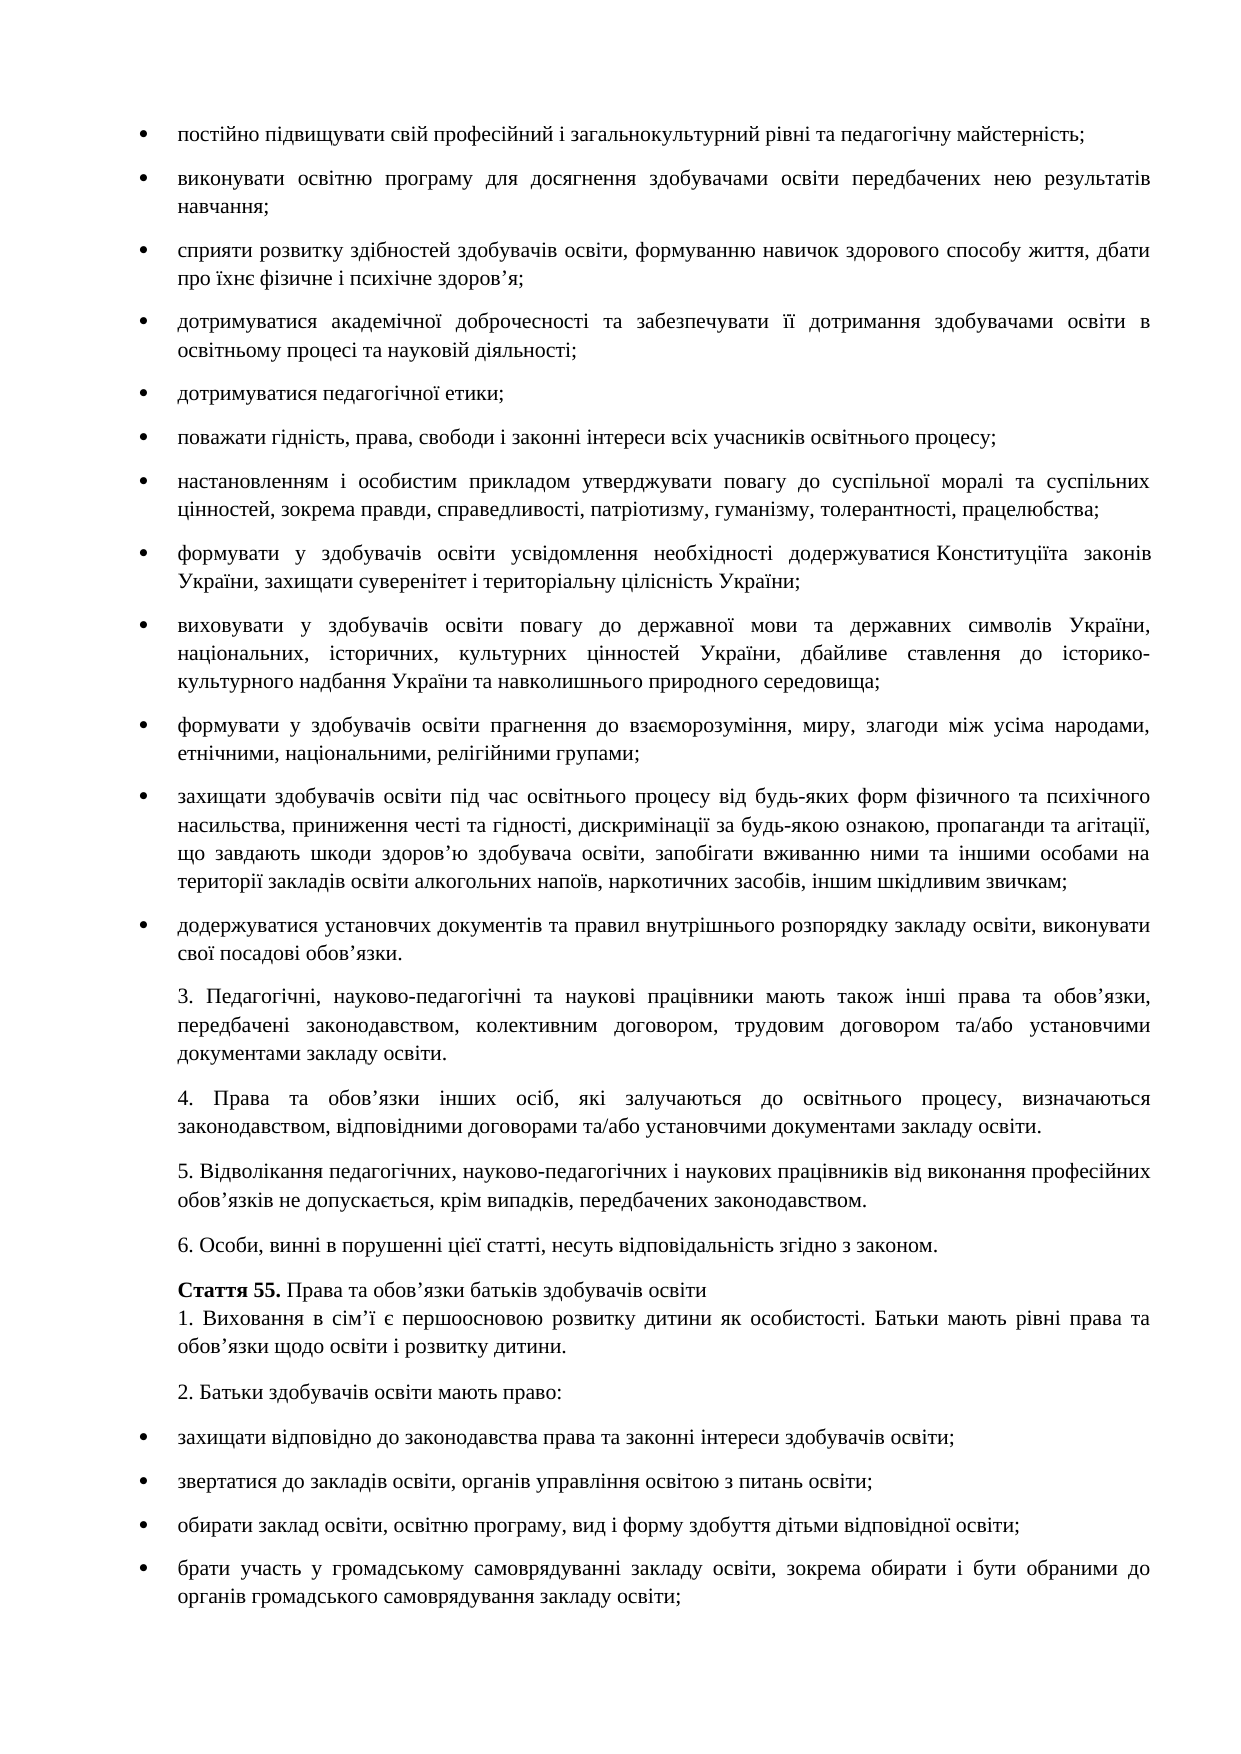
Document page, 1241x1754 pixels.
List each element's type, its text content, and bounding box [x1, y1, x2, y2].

text 3. Педагогічні, науково-педагогічні та наукові працівники мають також інші права та обов’язки, передбачені законодавством, колективним договором, трудовим договором та/або установчими документами закладу освіти. [177, 981, 1152, 1065]
text Стаття 55. Права та обов’язки батьків здобувачів освіти [177, 1274, 1152, 1302]
list захищати здобувачів освіти під час освітнього процесу від будь-яких форм фізичного та психічного насильства, приниження честі та гідності, дискримінації за будь-якою ознакою, пропаганди та агітації, що завдають шкоди здоров’ю здобувача освіти, запобігати вживанню ними та іншими особами на території закладів освіти алкогольних напоїв, наркотичних засобів, іншим шкідливим звичкам; [140, 781, 1152, 893]
text 1. Виховання в сім’ї є першоосновою розвитку дитини як особистості. Батьки мають рівні права та обов’язки щодо освіти і розвитку дитини. [177, 1302, 1152, 1359]
text 5. Відволікання педагогічних, науково-педагогічних і наукових працівників від виконання професійних обов’язків не допускається, крім випадків, передбачених законодавством. [177, 1156, 1152, 1212]
list дотримуватися педагогічної етики; [140, 377, 1152, 406]
list виконувати освітню програму для досягнення здобувачами освіти передбачених нею результатів навчання; [140, 162, 1152, 218]
list виховувати у здобувачів освіти повагу до державної мови та державних символів України, національних, історичних, культурних цінностей України, дбайливе ставлення до історико-культурного надбання України та навколишнього природного середовища; [140, 609, 1152, 693]
text 4. Права та обов’язки інших осіб, які залучаються до освітнього процесу, визначаються законодавством, відповідними договорами та/або установчими документами закладу освіти. [177, 1082, 1152, 1138]
text 2. Батьки здобувачів освіти мають право: [177, 1376, 1152, 1404]
list брати участь у громадському самоврядуванні закладу освіти, зокрема обирати і бути обраними до органів громадського самоврядування закладу освіти; [140, 1552, 1152, 1609]
list обирати заклад освіти, освітню програму, вид і форму здобуття дітьми відповідної освіти; [140, 1509, 1152, 1537]
list настановленням і особистим прикладом утверджувати повагу до суспільної моралі та суспільних цінностей, зокрема правди, справедливості, патріотизму, гуманізму, толерантності, працелюбства; [140, 465, 1152, 521]
list поважати гідність, права, свободи і законні інтереси всіх учасників освітнього процесу; [140, 421, 1152, 449]
list дотримуватися академічної доброчесності та забезпечувати її дотримання здобувачами освіти в освітньому процесі та науковій діяльності; [140, 306, 1152, 362]
list звертатися до закладів освіти, органів управління освітою з питань освіти; [140, 1465, 1152, 1493]
list постійно підвищувати свій професійний і загальнокультурний рівні та педагогічну майстерність; [140, 118, 1152, 146]
list сприяти розвитку здібностей здобувачів освіти, формуванню навичок здорового способу життя, дбати про їхнє фізичне і психічне здоров’я; [140, 234, 1152, 290]
text 6. Особи, винні в порушенні цієї статті, несуть відповідальність згідно з законом. [177, 1229, 1152, 1257]
list формувати у здобувачів освіти усвідомлення необхідності додержуватися Конституціїта законів України, захищати суверенітет і територіальну цілісність України; [140, 537, 1152, 593]
list захищати відповідно до законодавства права та законні інтереси здобувачів освіти; [140, 1421, 1152, 1449]
list формувати у здобувачів освіти прагнення до взаєморозуміння, миру, злагоди між усіма народами, етнічними, національними, релігійними групами; [140, 709, 1152, 765]
list додержуватися установчих документів та правил внутрішнього розпорядку закладу освіти, виконувати свої посадові обов’язки. [140, 909, 1152, 965]
